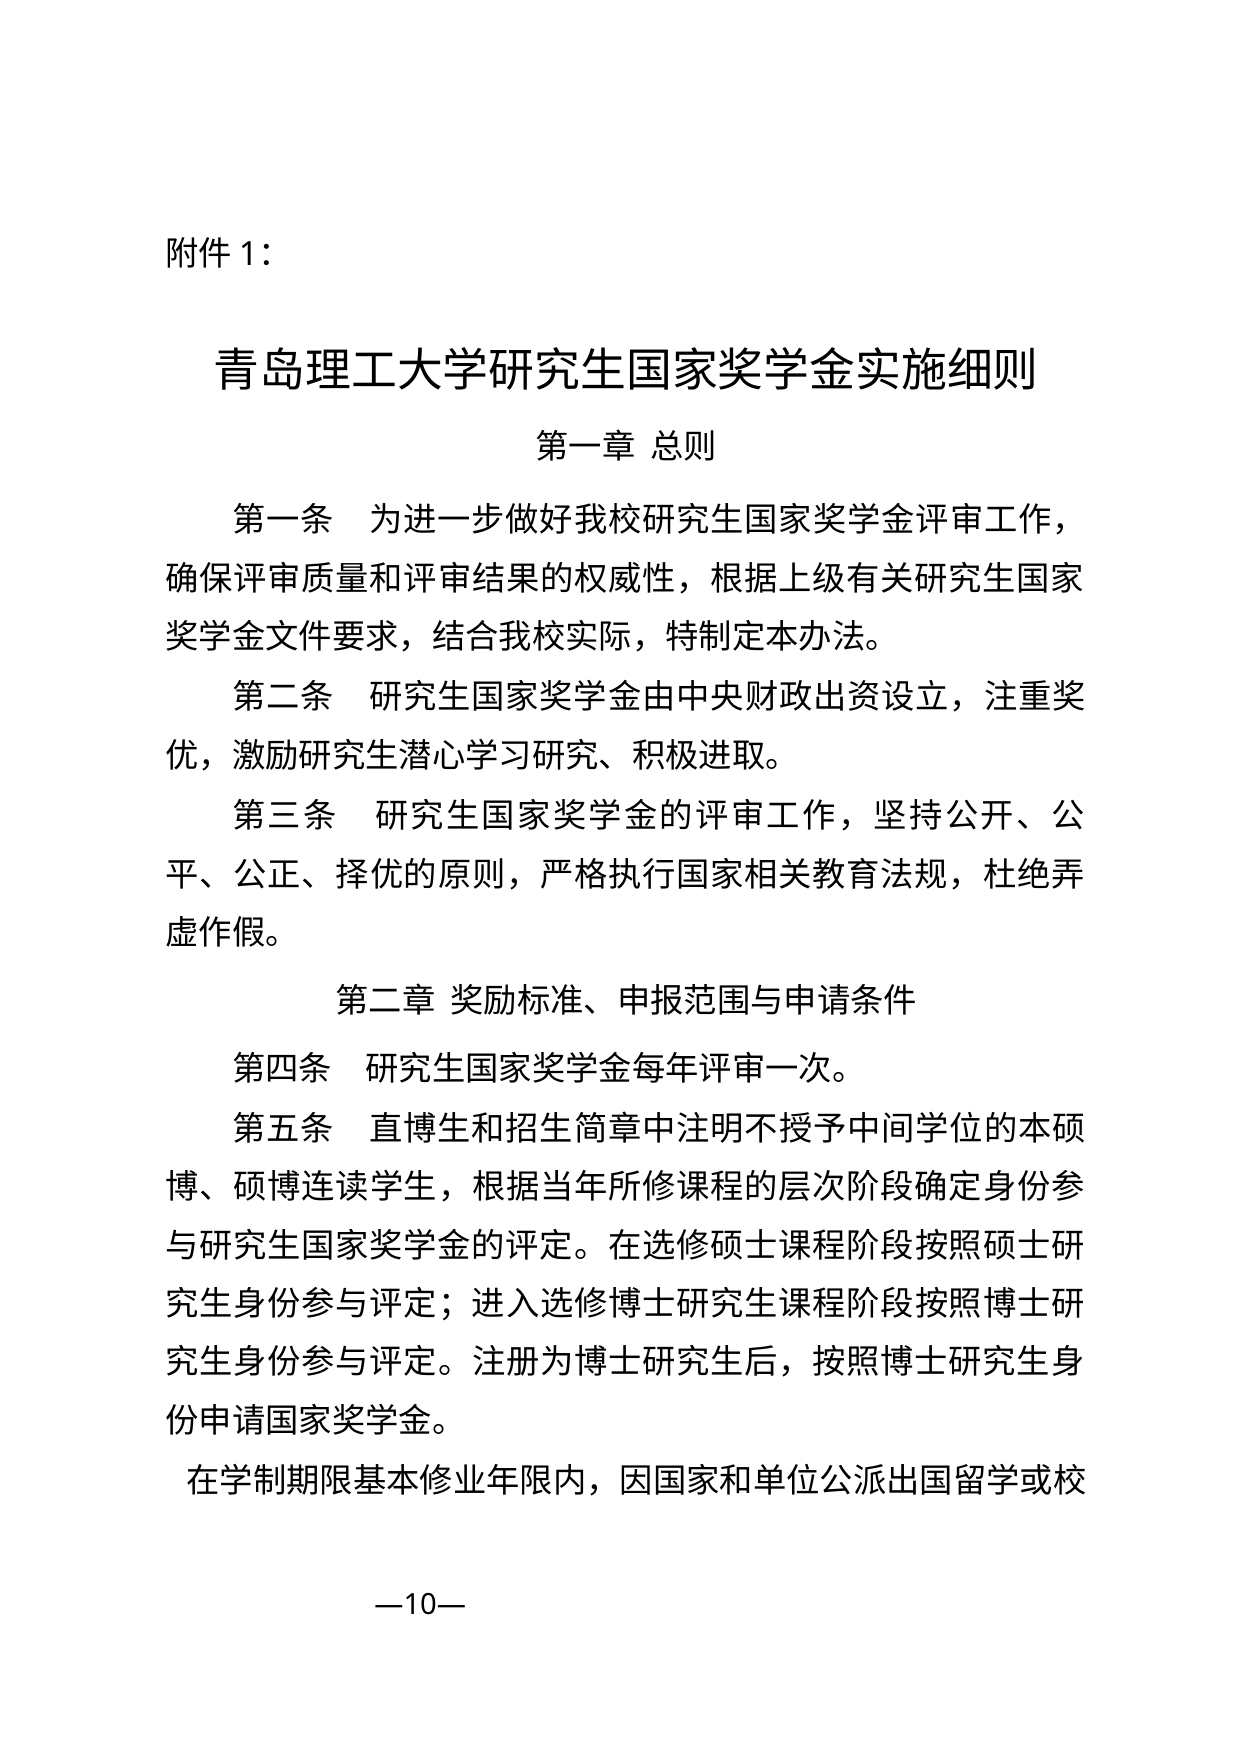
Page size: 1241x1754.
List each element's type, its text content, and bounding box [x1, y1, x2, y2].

text 第二条 研究生国家奖学金由中央财政出资设立，注重奖优，激励研究生潜心学习研究、积极进取。 [157, 662, 1095, 781]
text 第五条 直博生和招生简章中注明不授予中间学位的本硕博、硕博连读学生，根据当年所修课程的层次阶段确定身份参与研究生国家奖学金的评定。在选修硕士课程阶段按照硕士研究生身份参与评定；进入选修博士研究生课程阶段按照博士研究生身份参与评定。注册为博士研究生后，按照博士研究生身份申请国家奖学金。 [157, 1094, 1095, 1446]
text 第一条 为进一步做好我校研究生国家奖学金评审工作，确保评审质量和评审结果的权威性，根据上级有关研究生国家奖学金文件要求，结合我校实际，特制定本办法。 [157, 485, 1095, 662]
subtitle 青岛理工大学研究生国家奖学金实施细则 [157, 339, 1095, 400]
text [157, 1446, 1095, 1506]
text 第四条 研究生国家奖学金每年评审一次。 [157, 1033, 1095, 1094]
text 第二章 奖励标准、申报范围与申请条件 [157, 966, 1095, 1026]
text 第一章 总则 [157, 412, 1095, 473]
subtitle 附件1： [157, 218, 1095, 279]
text 第三条 研究生国家奖学金的评审工作，坚持公开、公平、公正、择优的原则，严格执行国家相关教育法规，杜绝弄虚作假。 [157, 781, 1095, 958]
